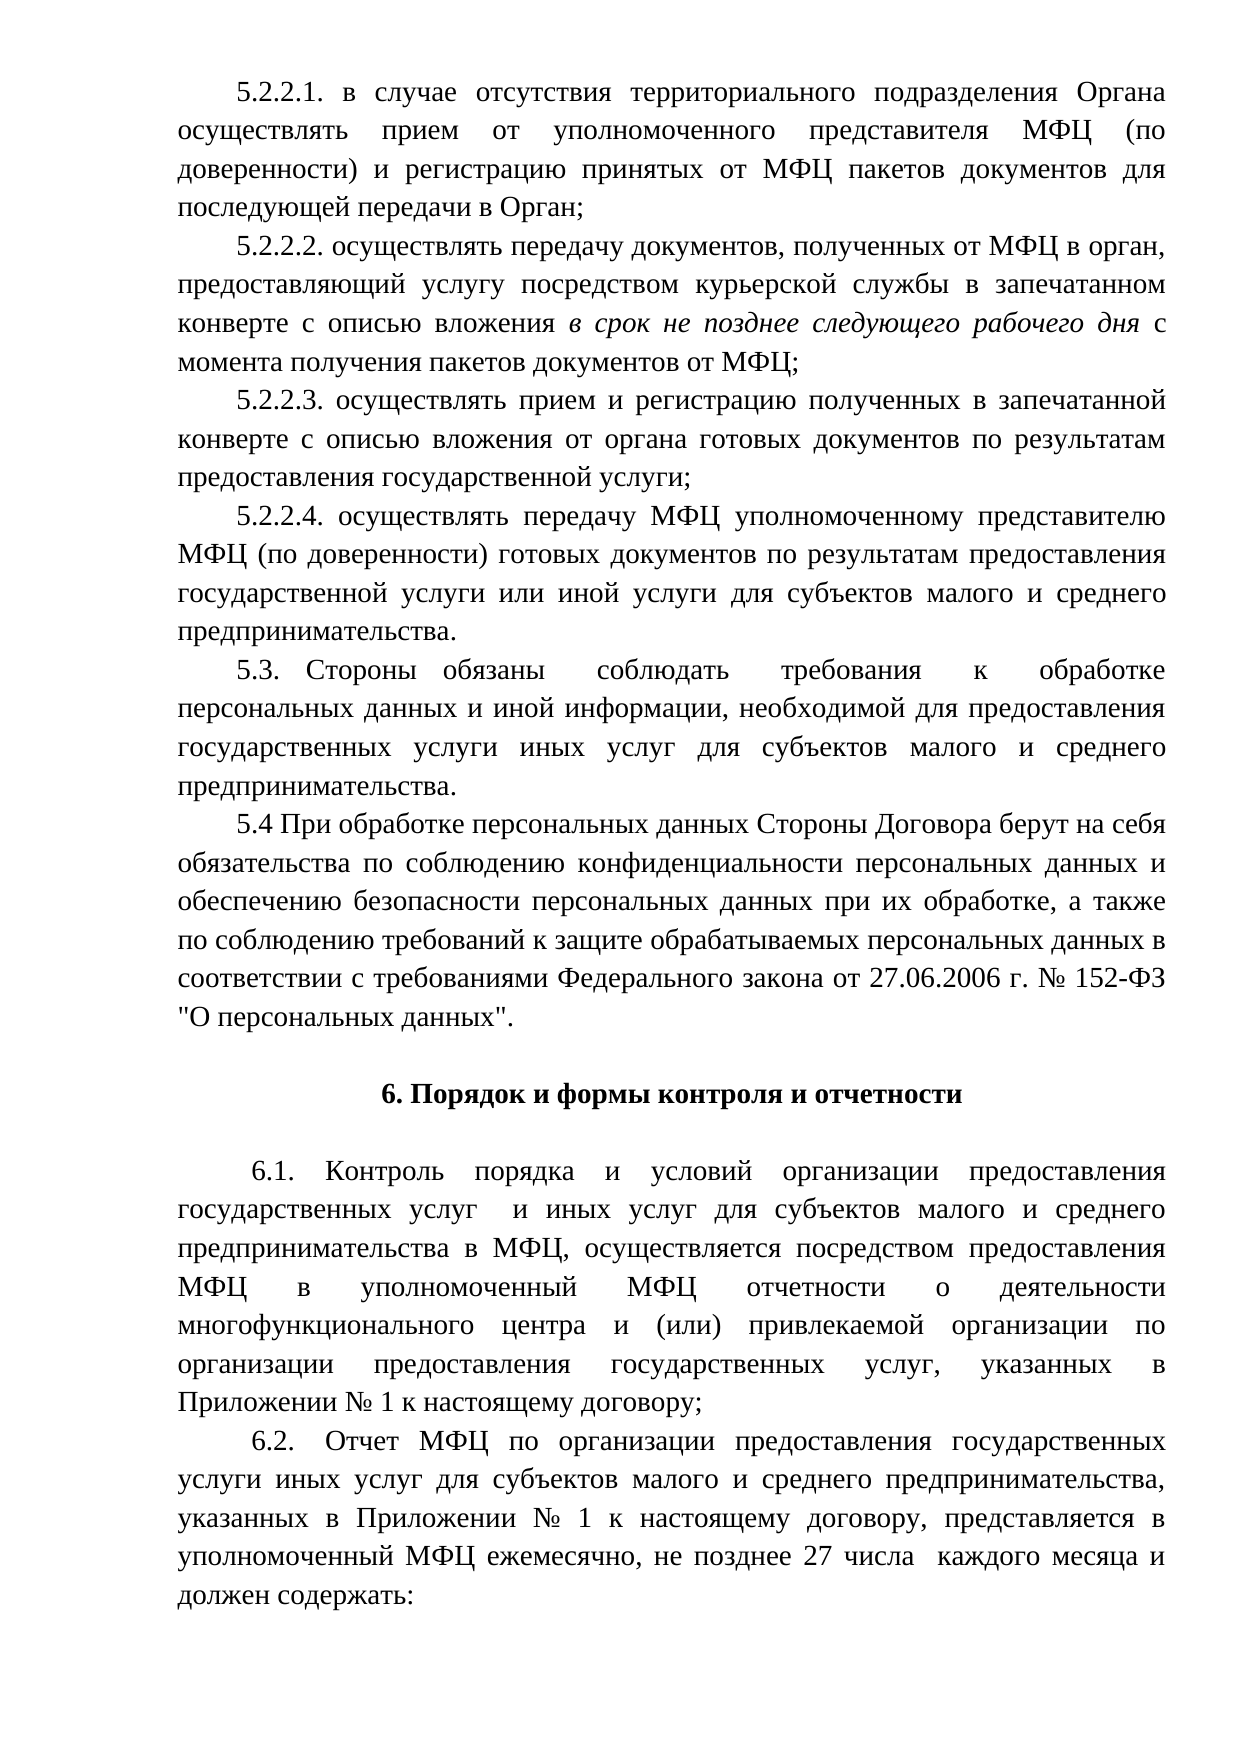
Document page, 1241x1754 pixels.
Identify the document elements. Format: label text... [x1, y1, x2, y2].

text 5.2.2.4. осуществлять передачу МФЦ уполномоченному представителю МФЦ (по доверенности) готовых документов по результатам предоставления государственной услуги или иной услуги для субъектов малого и среднего предпринимательства. [177, 498, 1167, 647]
text 5.3. Стороны обязаны соблюдать требования к обработке персональных данных и иной информации, необходимой для предоставления государственных услуги иных услуг для субъектов малого и среднего предпринимательства. [177, 652, 1167, 801]
text 5.2.2.3. осуществлять прием и регистрацию полученных в запечатанной конверте с описью вложения от органа готовых документов по результатам предоставления государственной услуги; [177, 382, 1167, 493]
text 5.2.2.2. осуществлять передачу документов, полученных от МФЦ в орган, предоставляющий услугу посредством курьерской службы в запечатанном конверте с описью вложения в срок не позднее следующего рабочего дня с момента получения пакетов документов от МФЦ; [177, 228, 1167, 377]
text 5.2.2.1. в случае отсутствия территориального подразделения Органа осуществлять прием от уполномоченного представителя МФЦ (по доверенности) и регистрацию принятых от МФЦ пакетов документов для последующей передачи в Орган; [177, 74, 1167, 223]
text 6.1. Контроль порядка и условий организации предоставления государственных услуг и иных услуг для субъектов малого и среднего предпринимательства в МФЦ, осуществляется посредством предоставления МФЦ в уполномоченный МФЦ отчетности о деятельности многофункционального центра и (или) привлекаемой организации по организации предоставления государственных услуг, указанных в Приложении № 1 к настоящему договору; [177, 1153, 1167, 1418]
text 6.2. Отчет МФЦ по организации предоставления государственных услуги иных услуг для субъектов малого и среднего предпринимательства, указанных в Приложении № 1 к настоящему договору, представляется в уполномоченный МФЦ ежемесячно, не позднее 27 числа каждого месяца и должен содержать: [177, 1423, 1167, 1611]
text 6. Порядок и формы контроля и отчетности [177, 1076, 1167, 1109]
text 5.4 При обработке персональных данных Стороны Договора берут на себя обязательства по соблюдению конфиденциальности персональных данных и обеспечению безопасности персональных данных при их обработке, а также по соблюдению требований к защите обрабатываемых персональных данных в соответствии с требованиями Федерального закона от 27.06.2006 г. № 152-ФЗ "О персональных данных". [177, 806, 1167, 1032]
